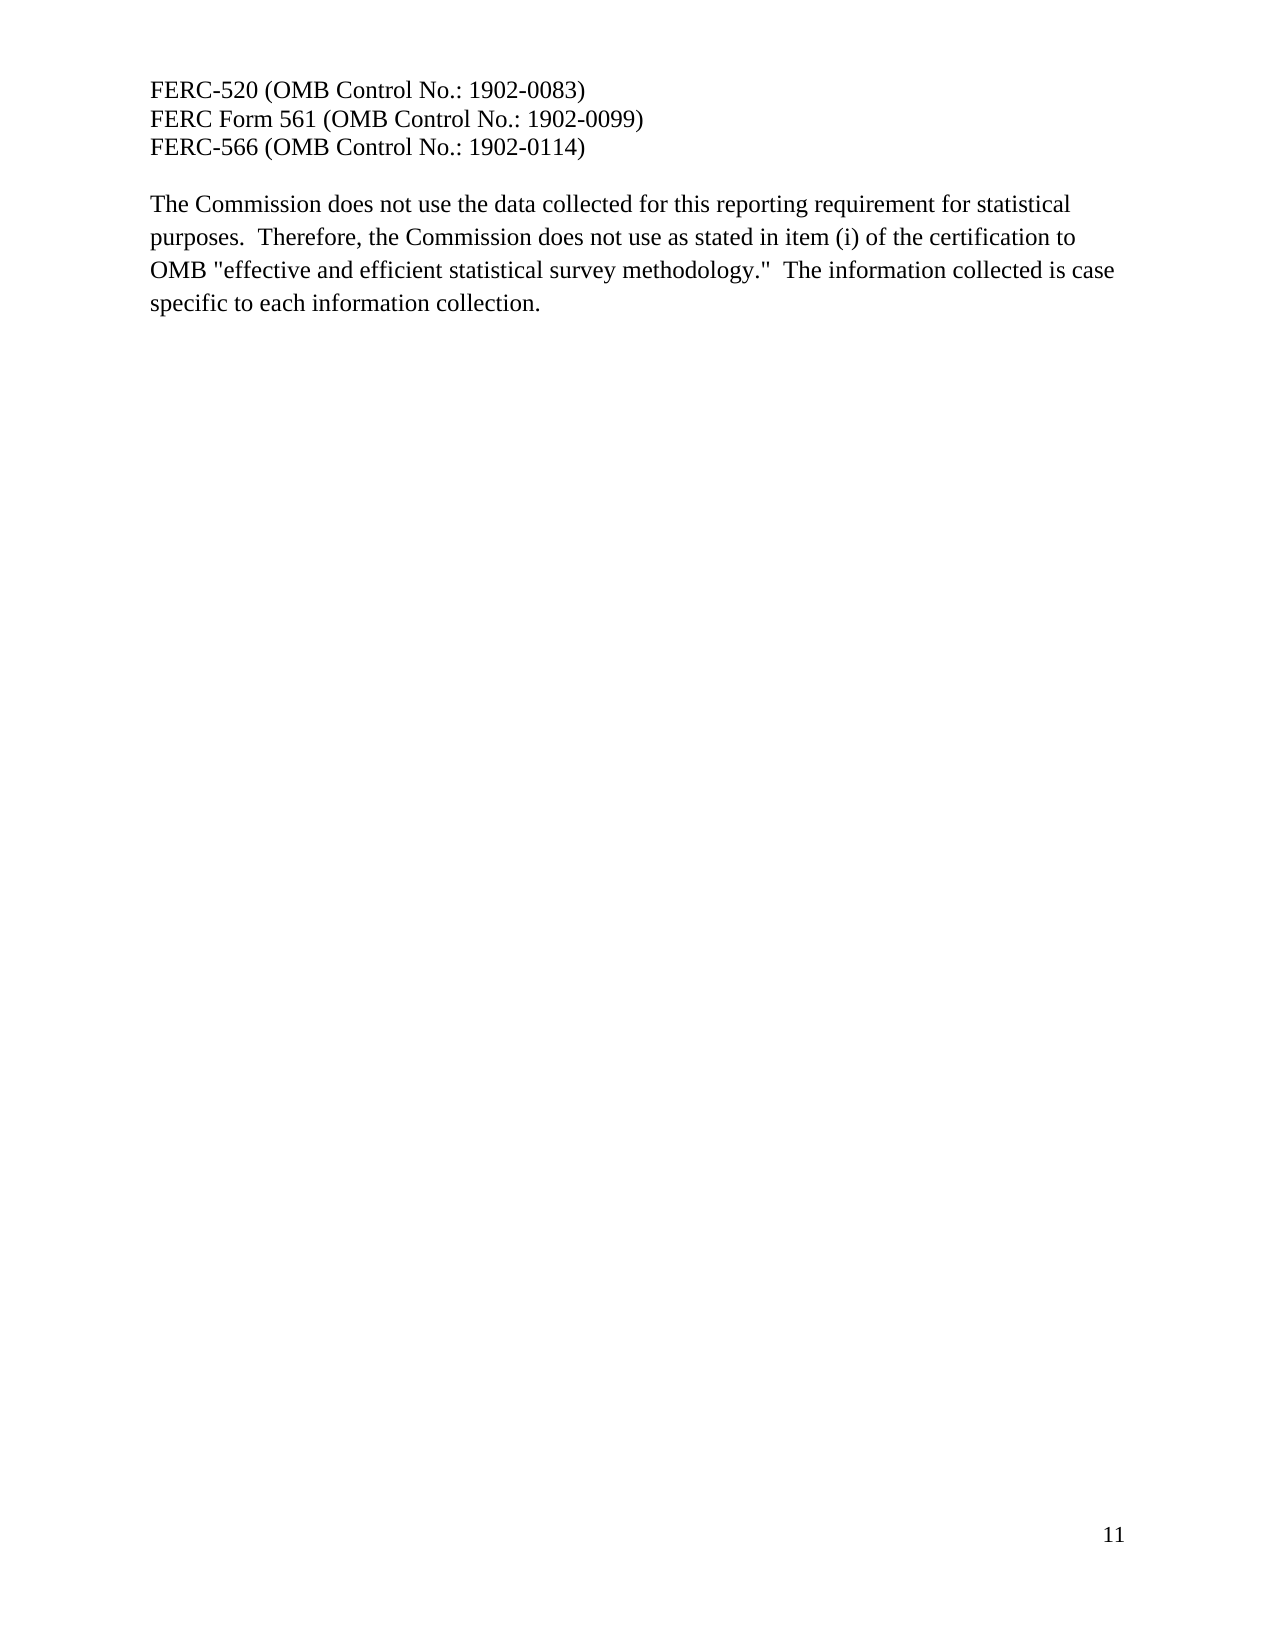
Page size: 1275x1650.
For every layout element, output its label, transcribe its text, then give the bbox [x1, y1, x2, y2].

text The Commission does not use the data collected for this reporting requirement for statistical purposes. Therefore, the Commission does not use as stated in item (i) of the certification to OMB "effective and efficient statistical survey methodology." The information collected is case specific to each information collection. [150, 189, 1125, 317]
